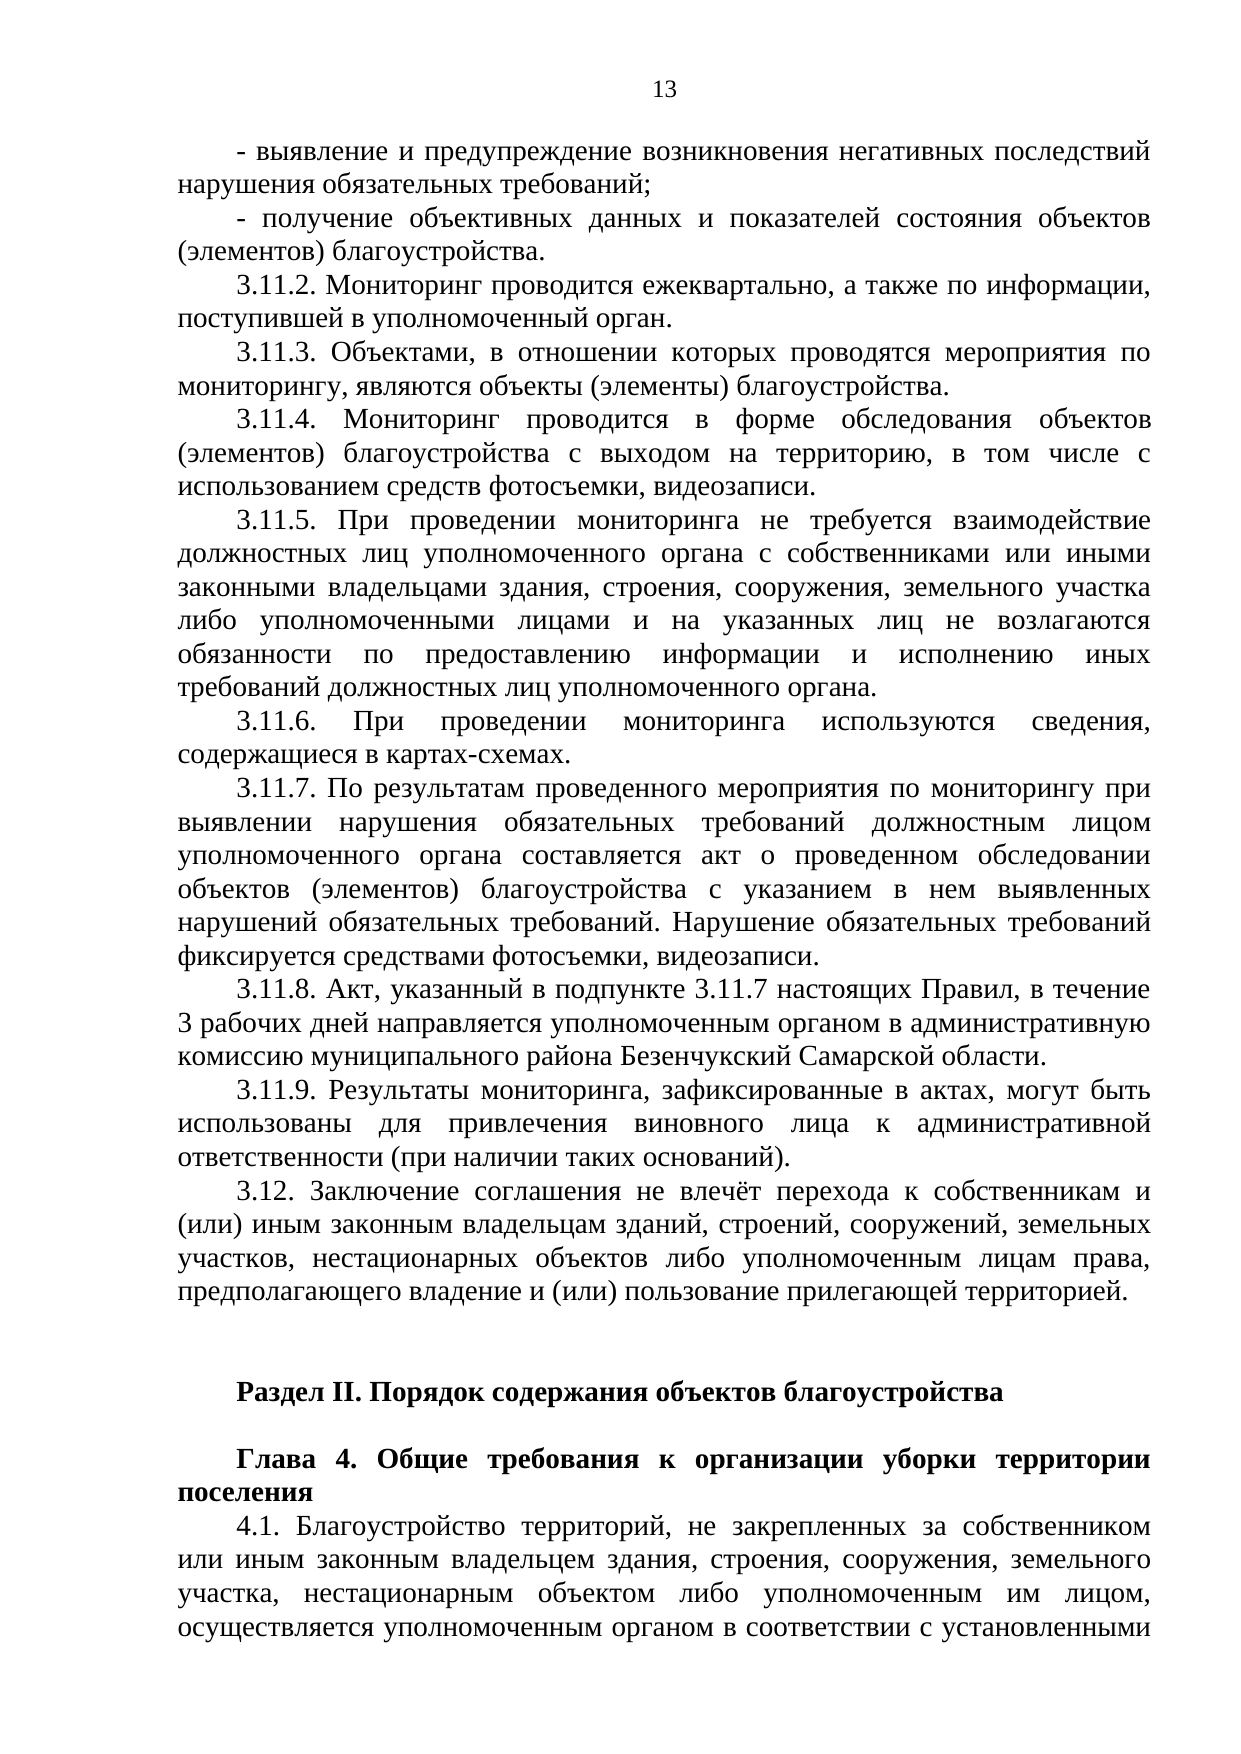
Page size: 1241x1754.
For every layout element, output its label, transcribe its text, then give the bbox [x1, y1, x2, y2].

text 3.11.2. Мониторинг проводится ежеквартально, а также по информации, поступившей в уполномоченный орган. [177, 267, 1152, 334]
text - получение объективных данных и показателей состояния объектов (элементов) благоустройства. [177, 200, 1152, 267]
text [177, 1508, 1152, 1642]
text 3.12. Заключение соглашения не влечёт перехода к собственникам и (или) иным законным владельцам зданий, строений, сооружений, земельных участков, нестационарных объектов либо уполномоченным лицам права, предполагающего владение и (или) пользование прилегающей территорией. [177, 1173, 1152, 1307]
text 3.11.5. При проведении мониторинга не требуется взаимодействие должностных лиц уполномоченного органа с собственниками или иными законными владельцами здания, строения, сооружения, земельного участка либо уполномоченными лицами и на указанных лиц не возлагаются обязанности по предоставлению информации и исполнению иных требований должностных лиц уполномоченного органа. [177, 502, 1152, 703]
text Раздел II. Порядок содержания объектов благоустройства [177, 1374, 1152, 1407]
text 3.11.7. По результатам проведенного мероприятия по мониторингу при выявлении нарушения обязательных требований должностным лицом уполномоченного органа составляется акт о проведенном обследовании объектов (элементов) благоустройства с указанием в нем выявленных нарушений обязательных требований. Нарушение обязательных требований фиксируется средствами фотосъемки, видеозаписи. [177, 770, 1152, 971]
text Глава 4. Общие требования к организации уборки территории поселения [177, 1441, 1152, 1508]
text 3.11.6. При проведении мониторинга используются сведения, содержащиеся в картах-схемах. [177, 703, 1152, 770]
text 3.11.9. Результаты мониторинга, зафиксированные в актах, могут быть использованы для привлечения виновного лица к административной ответственности (при наличии таких оснований). [177, 1072, 1152, 1173]
text - выявление и предупреждение возникновения негативных последствий нарушения обязательных требований; [177, 133, 1152, 200]
text 3.11.8. Акт, указанный в подпункте 3.11.7 настоящих Правил, в течение 3 рабочих дней направляется уполномоченным органом в административную комиссию муниципального района Безенчукский Самарской области. [177, 971, 1152, 1072]
text 3.11.4. Мониторинг проводится в форме обследования объектов (элементов) благоустройства с выходом на территорию, в том числе с использованием средств фотосъемки, видеозаписи. [177, 401, 1152, 502]
text 3.11.3. Объектами, в отношении которых проводятся мероприятия по мониторингу, являются объекты (элементы) благоустройства. [177, 334, 1152, 401]
